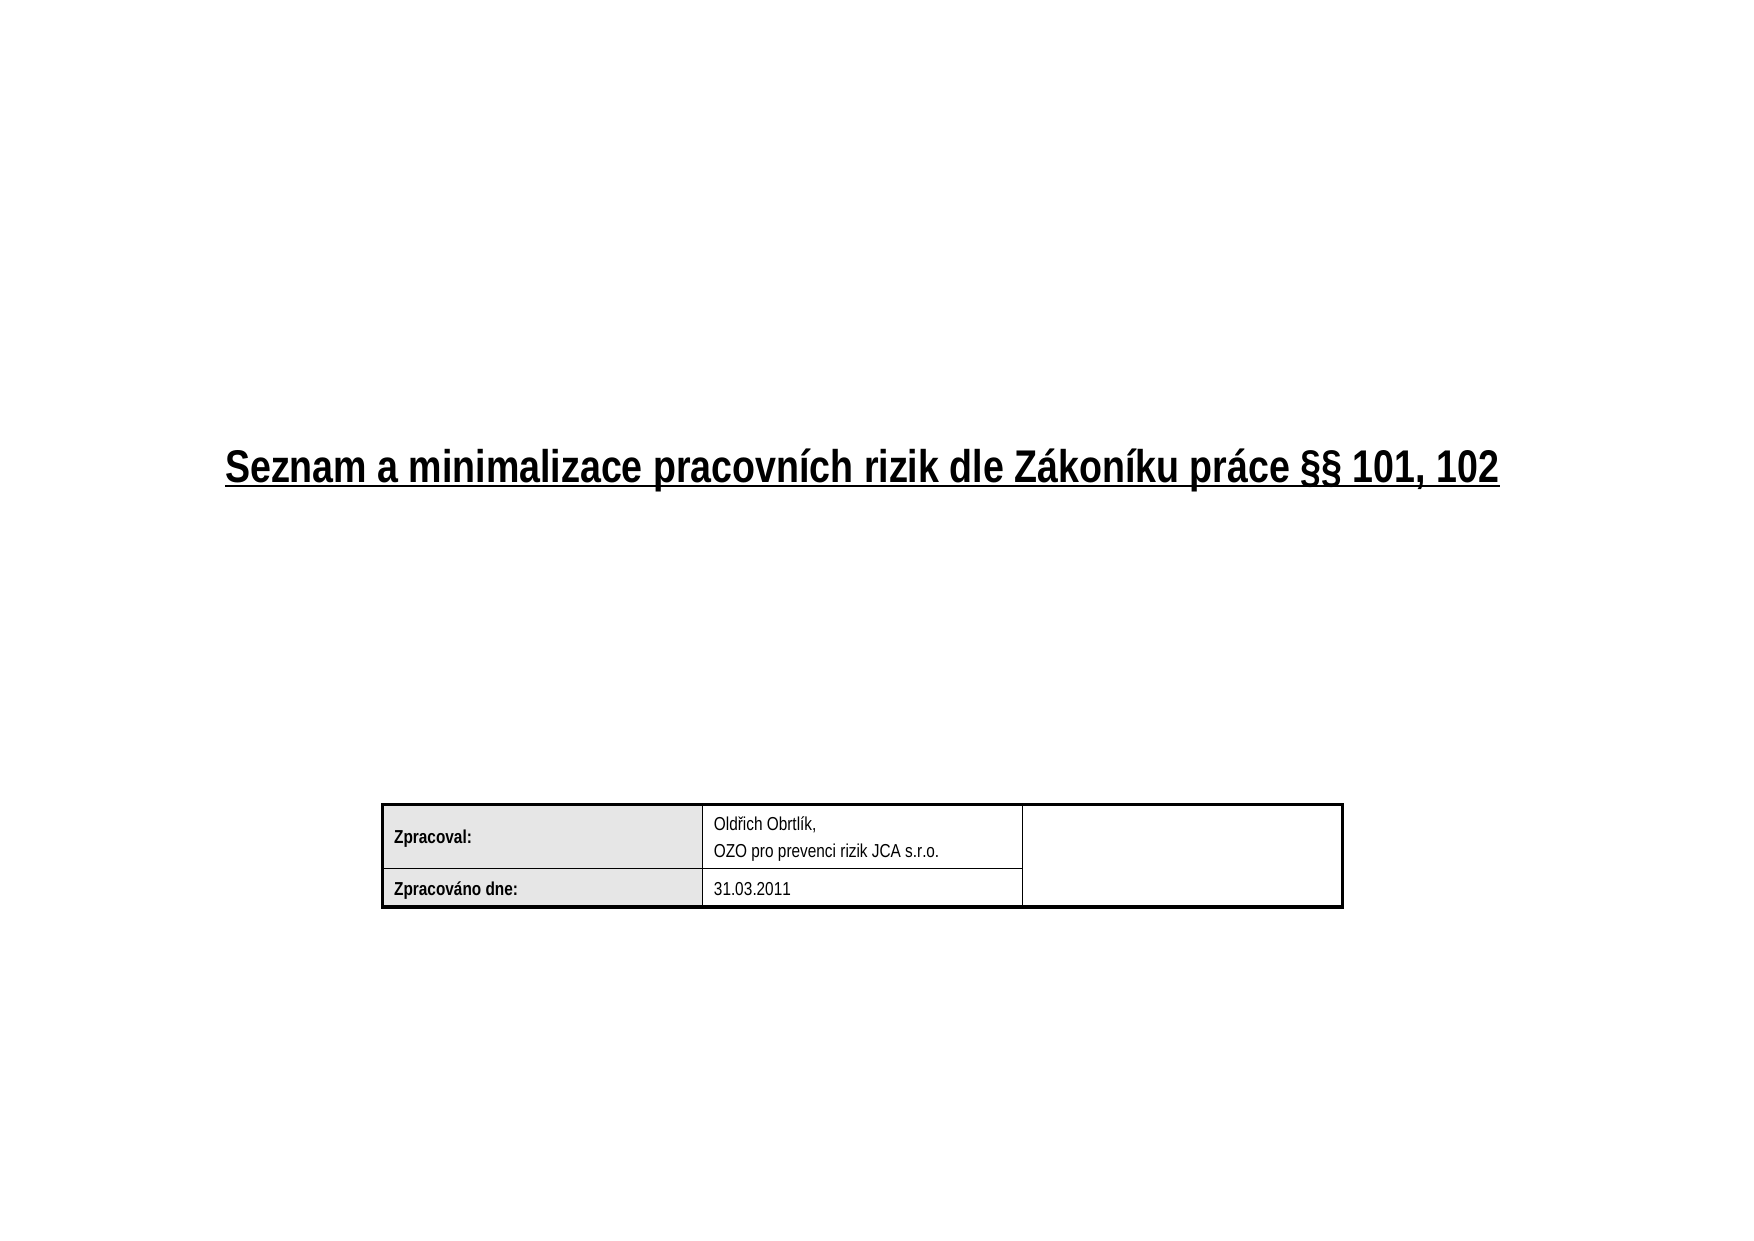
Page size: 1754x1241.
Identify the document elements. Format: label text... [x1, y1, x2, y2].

table_header Oldřich Obrtlík, OZO pro prevenci rizik JCA s.r.o. [703, 806, 1022, 868]
table_header Zpracoval: [384, 806, 702, 868]
table_header [1023, 806, 1341, 905]
table_cell 31.03.2011 [703, 869, 1022, 905]
text Seznam a minimalizace pracovních rizik dle Zákoníku práce §§ 101, 102 [118, 439, 1606, 492]
table_cell Zpracováno dne: [384, 869, 702, 905]
